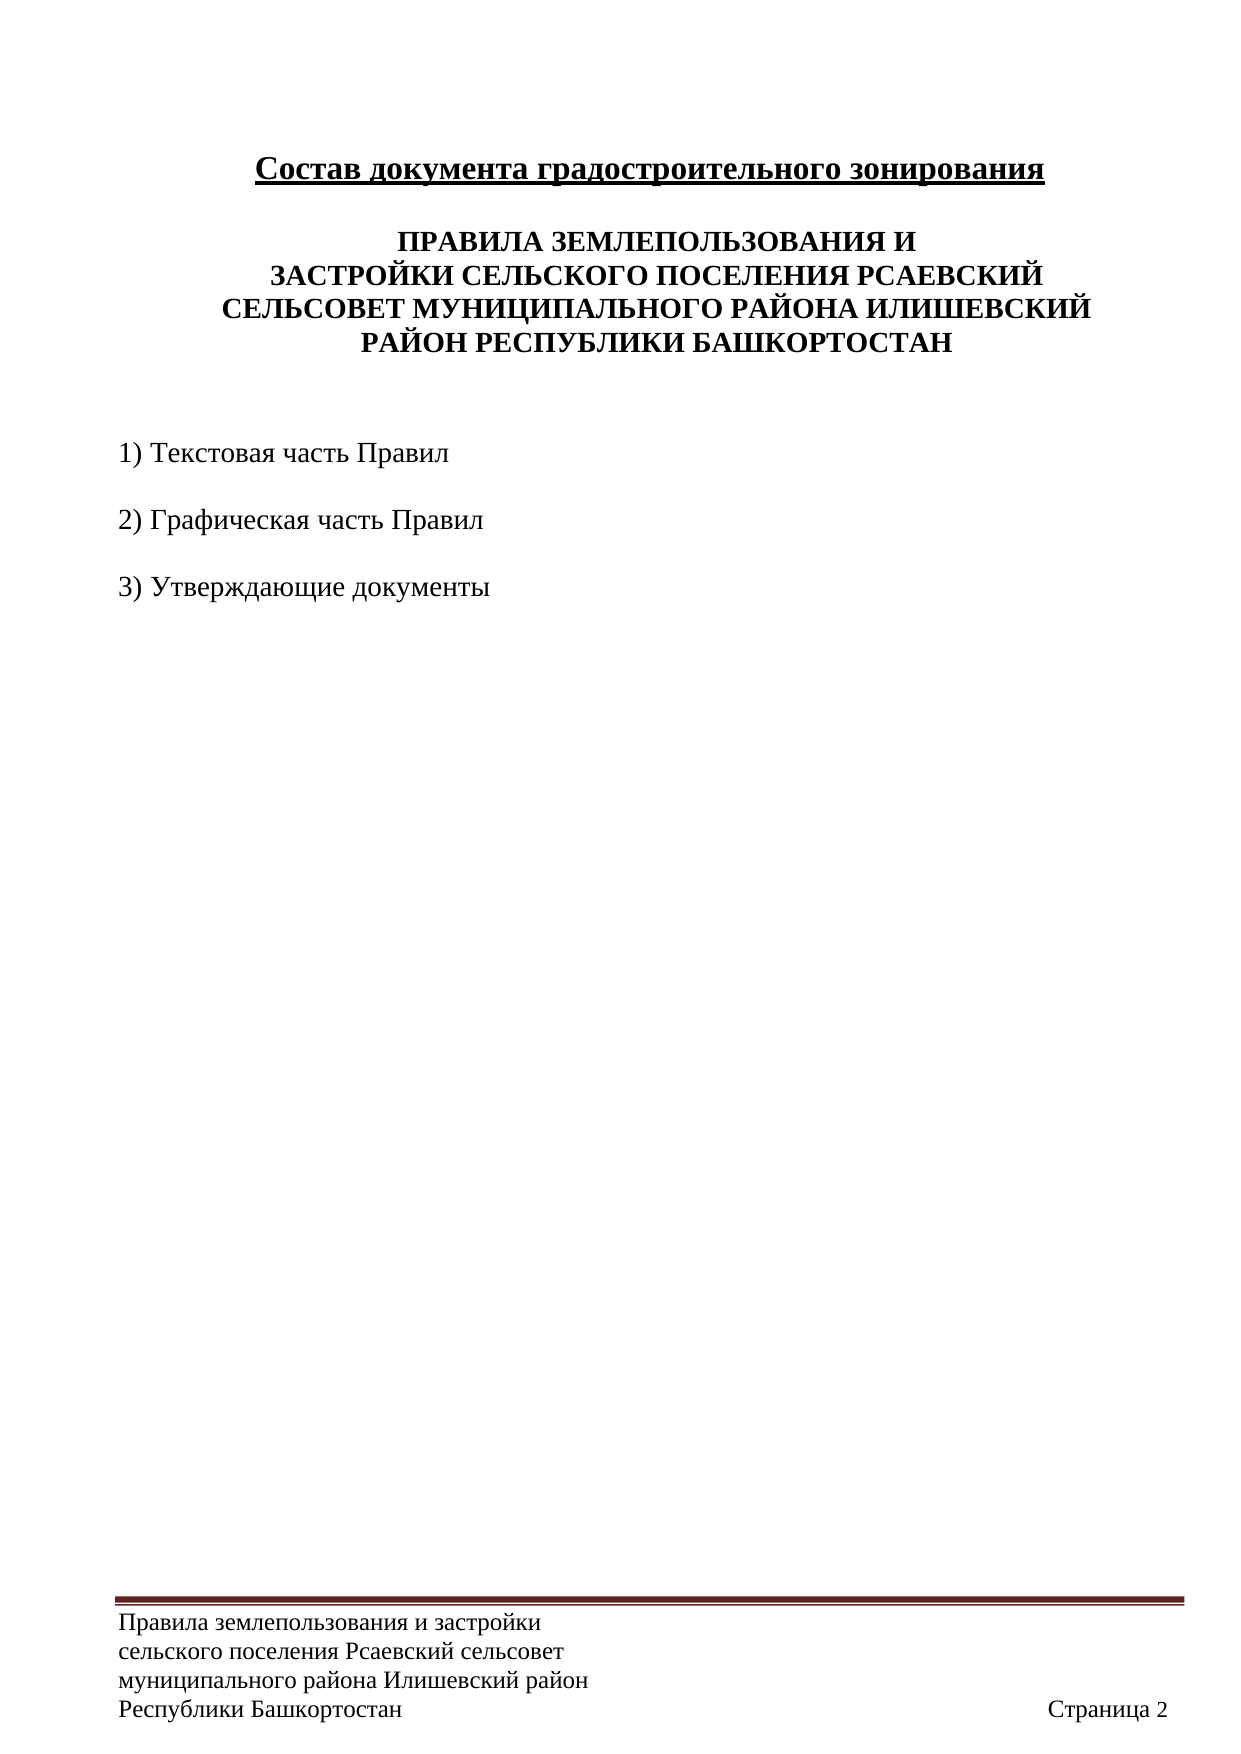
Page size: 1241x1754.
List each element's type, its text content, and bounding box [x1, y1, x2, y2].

list Утверждающие документы [118, 569, 1205, 603]
subtitle ПРАВИЛА ЗЕМЛЕПОЛЬЗОВАНИЯ И [202, 224, 1111, 258]
text ЗАСТРОЙКИ СЕЛЬСКОГО ПОСЕЛЕНИЯ РСАЕВСКИЙ СЕЛЬСОВЕТ МУНИЦИПАЛЬНОГО РАЙОНА ИЛИШЕВСКИЙ РАЙОН РЕСПУБЛИКИ БАШКОРТОСТАН [202, 258, 1111, 359]
list Текстовая часть Правил [118, 435, 1205, 469]
subtitle Состав документа градостроительного зонирования [188, 148, 1111, 186]
list Графическая часть Правил [118, 502, 1205, 536]
